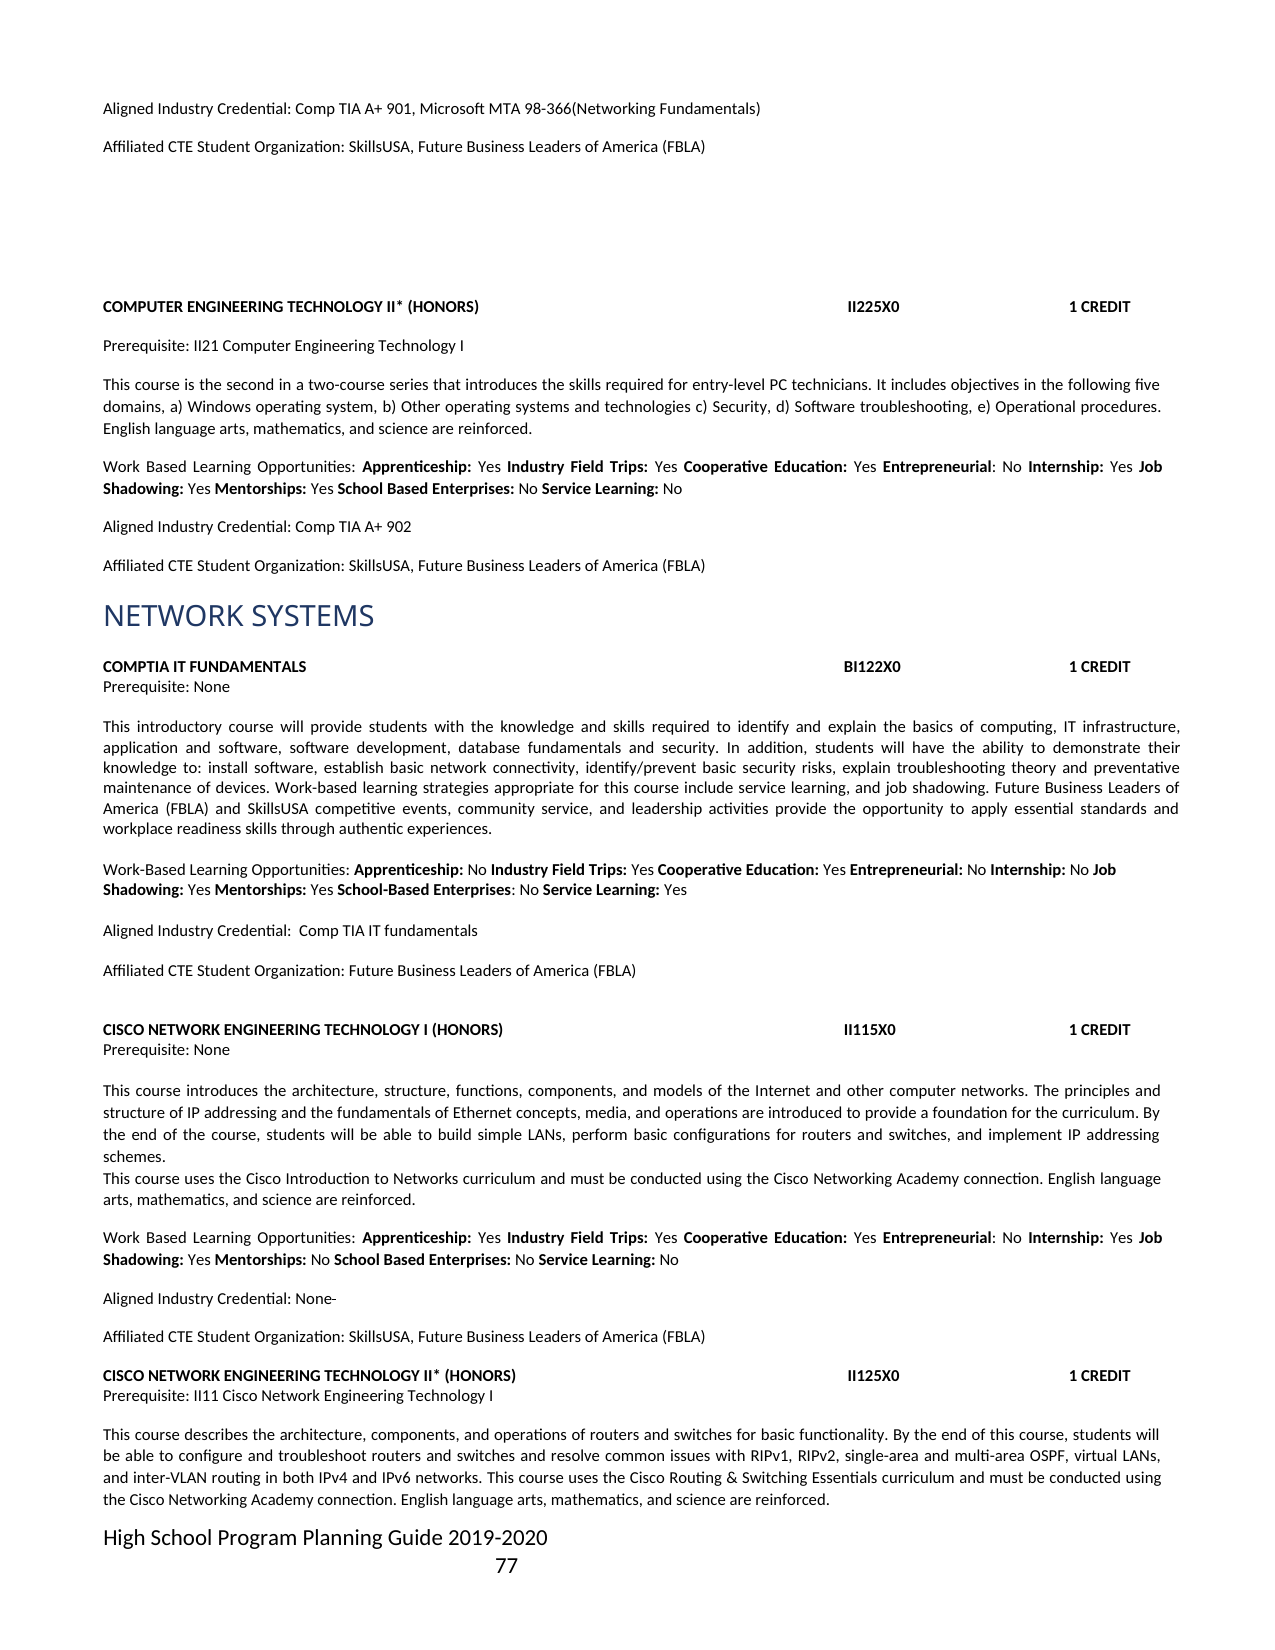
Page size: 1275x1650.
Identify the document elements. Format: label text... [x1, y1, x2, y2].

text Affiliated CTE Student Organization: Future Business Leaders of America (FBLA) [103, 961, 1181, 981]
subtitle COMPTIA IT FUNDAMENTALS BI122X0 1 CREDIT [103, 656, 1181, 676]
subtitle CISCO NETWORK ENGINEERING TECHNOLOGY I (HONORS) II115X0 1 CREDIT [103, 1019, 1162, 1039]
text Work-Based Learning Opportunities: Apprenticeship: No Industry Field Trips: Yes Cooperative Education: Yes Entrepreneurial: No Internship: No Job Shadowing: Yes Mentorships: Yes School-Based Enterprises: No Service Learning: Yes [687, 859, 1181, 899]
text Aligned Industry Credential: Comp TIA IT fundamentals [103, 920, 1181, 940]
text Affiliated CTE Student Organization: SkillsUSA, Future Business Leaders of America (FBLA) [103, 136, 1162, 157]
text This course introduces the architecture, structure, functions, components, and models of the Internet and other computer networks. The principles and structure of IP addressing and the fundamentals of Ethernet concepts, media, and operations are introduced to provide a foundation for the curriculum. By the end of the course, students will be able to build simple LANs, perform basic configurations for routers and switches, and implement IP addressing schemes. [103, 1080, 1162, 1166]
text Affiliated CTE Student Organization: SkillsUSA, Future Business Leaders of America (FBLA) [103, 555, 1181, 575]
text This course describes the architecture, components, and operations of routers and switches for basic functionality. By the end of this course, students will be able to configure and troubleshoot routers and switches and resolve common issues with RIPv1, RIPv2, single-area and multi-area OSPF, virtual LANs, and inter-VLAN routing in both IPv4 and IPv6 networks. This course uses the Cisco Routing & Switching Essentials curriculum and must be conducted using the Cisco Networking Academy connection. English language arts, mathematics, and science are reinforced. [103, 1424, 1162, 1510]
text Prerequisite: II21 Computer Engineering Technology I [103, 336, 1162, 356]
text This course is the second in a two-course series that introduces the skills required for entry-level PC technicians. It includes objectives in the following five domains, a) Windows operating system, b) Other operating systems and technologies c) Security, d) Software troubleshooting, e) Operational procedures. English language arts, mathematics, and science are reinforced. [103, 374, 1162, 438]
subtitle CISCO NETWORK ENGINEERING TECHNOLOGY II* (HONORS) II125X0 1 CREDIT [103, 1365, 1162, 1385]
text Affiliated CTE Student Organization: SkillsUSA, Future Business Leaders of America (FBLA) [103, 1327, 1162, 1347]
text Work Based Learning Opportunities: Apprenticeship: Yes Industry Field Trips: Yes Cooperative Education: Yes Entrepreneurial: No Internship: Yes Job Shadowing: Yes Mentorships: No School Based Enterprises: No Service Learning: No [103, 1228, 1162, 1270]
text Aligned Industry Credential: None [103, 1288, 1162, 1308]
text Aligned Industry Credential: Comp TIA A+ 902 [103, 517, 1162, 537]
text Prerequisite: None [103, 676, 1181, 696]
text Aligned Industry Credential: Comp TIA A+ 901, Microsoft MTA 98-366(Networking Fundamentals) [103, 98, 1162, 118]
text This course uses the Cisco Introduction to Networks curriculum and must be conducted using the Cisco Networking Academy connection. English language arts, mathematics, and science are reinforced. [103, 1168, 1162, 1209]
text This introductory course will provide students with the knowledge and skills required to identify and explain the basics of computing, IT infrastructure, application and software, software development, database fundamentals and security. In addition, students will have the ability to demonstrate their knowledge to: install software, establish basic network connectivity, identify/prevent basic security risks, explain troubleshooting theory and preventative maintenance of devices. Work-based learning strategies appropriate for this course include service learning, and job shadowing. Future Business Leaders of America (FBLA) and SkillsUSA competitive events, community service, and leadership activities provide the opportunity to apply essential standards and workplace readiness skills through authentic experiences. [103, 717, 1181, 839]
text NETWORK SYSTEMS [103, 596, 1181, 635]
text Prerequisite: II11 Cisco Network Engineering Technology I [103, 1385, 1162, 1406]
text Prerequisite: None [103, 1039, 1162, 1060]
subtitle COMPUTER ENGINEERING TECHNOLOGY II* (HONORS) II225X0 1 CREDIT [103, 297, 1162, 317]
